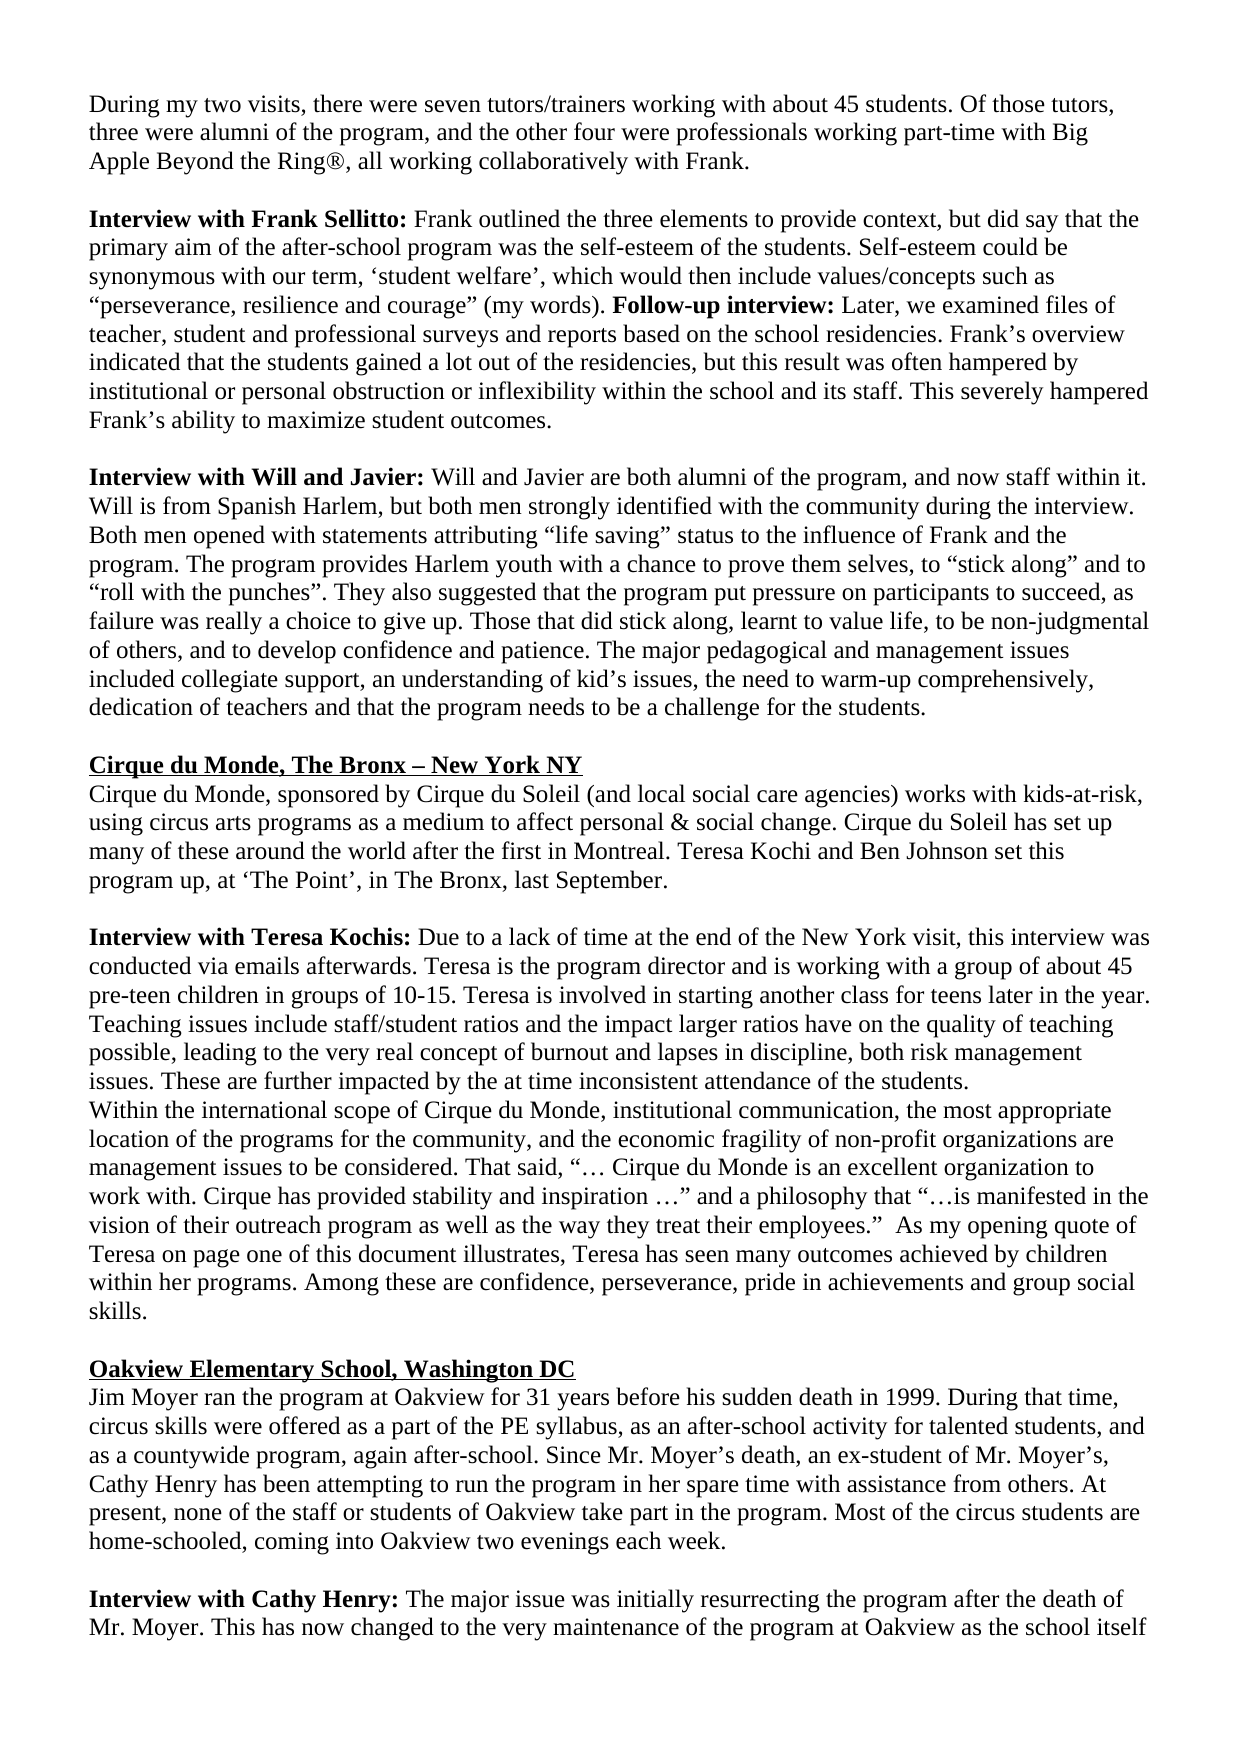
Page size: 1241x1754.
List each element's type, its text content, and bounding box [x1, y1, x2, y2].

text During my two visits, there were seven tutors/trainers working with about 45 students. Of those tutors, three were alumni of the program, and the other four were professionals working part-time with Big Apple Beyond the Ring, all working collaboratively with Frank. [89, 89, 1152, 175]
text Cirque du Monde, sponsored by Cirque du Soleil (and local social care agencies) works with kids-at-risk, using circus arts programs as a medium to affect personal & social change. Cirque du Soleil has set up many of these around the world after the first in Montreal. Teresa Kochi and Ben Johnson set this program up, at ‘The Point’, in The Bronx, last September. [89, 779, 1152, 894]
text Interview with Will and Javier: Will and Javier are both alumni of the program, and now staff within it. Will is from Spanish Harlem, but both men strongly identified with the community during the interview. Both men opened with statements attributing “life saving” status to the influence of Frank and the program. The program provides Harlem youth with a chance to prove them selves, to “stick along” and to “roll with the punches”. They also suggested that the program put pressure on participants to succeed, as failure was really a choice to give up. Those that did stick along, learnt to value life, to be non-judgmental of others, and to develop confidence and patience. The major pedagogical and management issues included collegiate support, an understanding of kid’s issues, the need to warm-up comprehensively, dedication of teachers and that the program needs to be a challenge for the students. [89, 462, 1152, 721]
text Cirque du Monde, The Bronx – New York NY [89, 750, 1152, 779]
text Interview with Frank Sellitto: Frank outlined the three elements to provide context, but did say that the primary aim of the after-school program was the self-esteem of the students. Self-esteem could be synonymous with our term, ‘student welfare’, which would then include values/concepts such as “perseverance, resilience and courage” (my words). Follow-up interview: Later, we examined files of teacher, student and professional surveys and reports based on the school residencies. Frank’s overview indicated that the students gained a lot out of the residencies, but this result was often hampered by institutional or personal obstruction or inflexibility within the school and its staff. This severely hampered Frank’s ability to maximize student outcomes. [89, 204, 1152, 434]
text Jim Moyer ran the program at Oakview for 31 years before his sudden death in 1999. During that time, circus skills were offered as a part of the PE syllabus, as an after-school activity for talented students, and as a countywide program, again after-school. Since Mr. Moyer’s death, an ex-student of Mr. Moyer’s, Cathy Henry has been attempting to run the program in her spare time with assistance from others. At present, none of the staff or students of Oakview take part in the program. Most of the circus students are home-schooled, coming into Oakview two evenings each week. [89, 1382, 1152, 1555]
text Within the international scope of Cirque du Monde, institutional communication, the most appropriate location of the programs for the community, and the economic fragility of non-profit organizations are management issues to be considered. That said, “… Cirque du Monde is an excellent organization to work with. Cirque has provided stability and inspiration …” and a philosophy that “…is manifested in the vision of their outreach program as well as the way they treat their employees.” As my opening quote of Teresa on page one of this document illustrates, Teresa has seen many outcomes achieved by children within her programs. Among these are confidence, perseverance, pride in achievements and group social skills. [89, 1095, 1152, 1325]
text Interview with Teresa Kochis: Due to a lack of time at the end of the New York visit, this interview was conducted via emails afterwards. Teresa is the program director and is working with a group of about 45 pre-teen children in groups of 10-15. Teresa is involved in starting another class for teens later in the year. [89, 922, 1152, 1009]
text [89, 1584, 1152, 1641]
text Teaching issues include staff/student ratios and the impact larger ratios have on the quality of teaching possible, leading to the very real concept of burnout and lapses in discipline, both risk management issues. These are further impacted by the at time inconsistent attendance of the students. [89, 1009, 1152, 1095]
text Oakview Elementary School, Washington DC [89, 1354, 1152, 1382]
